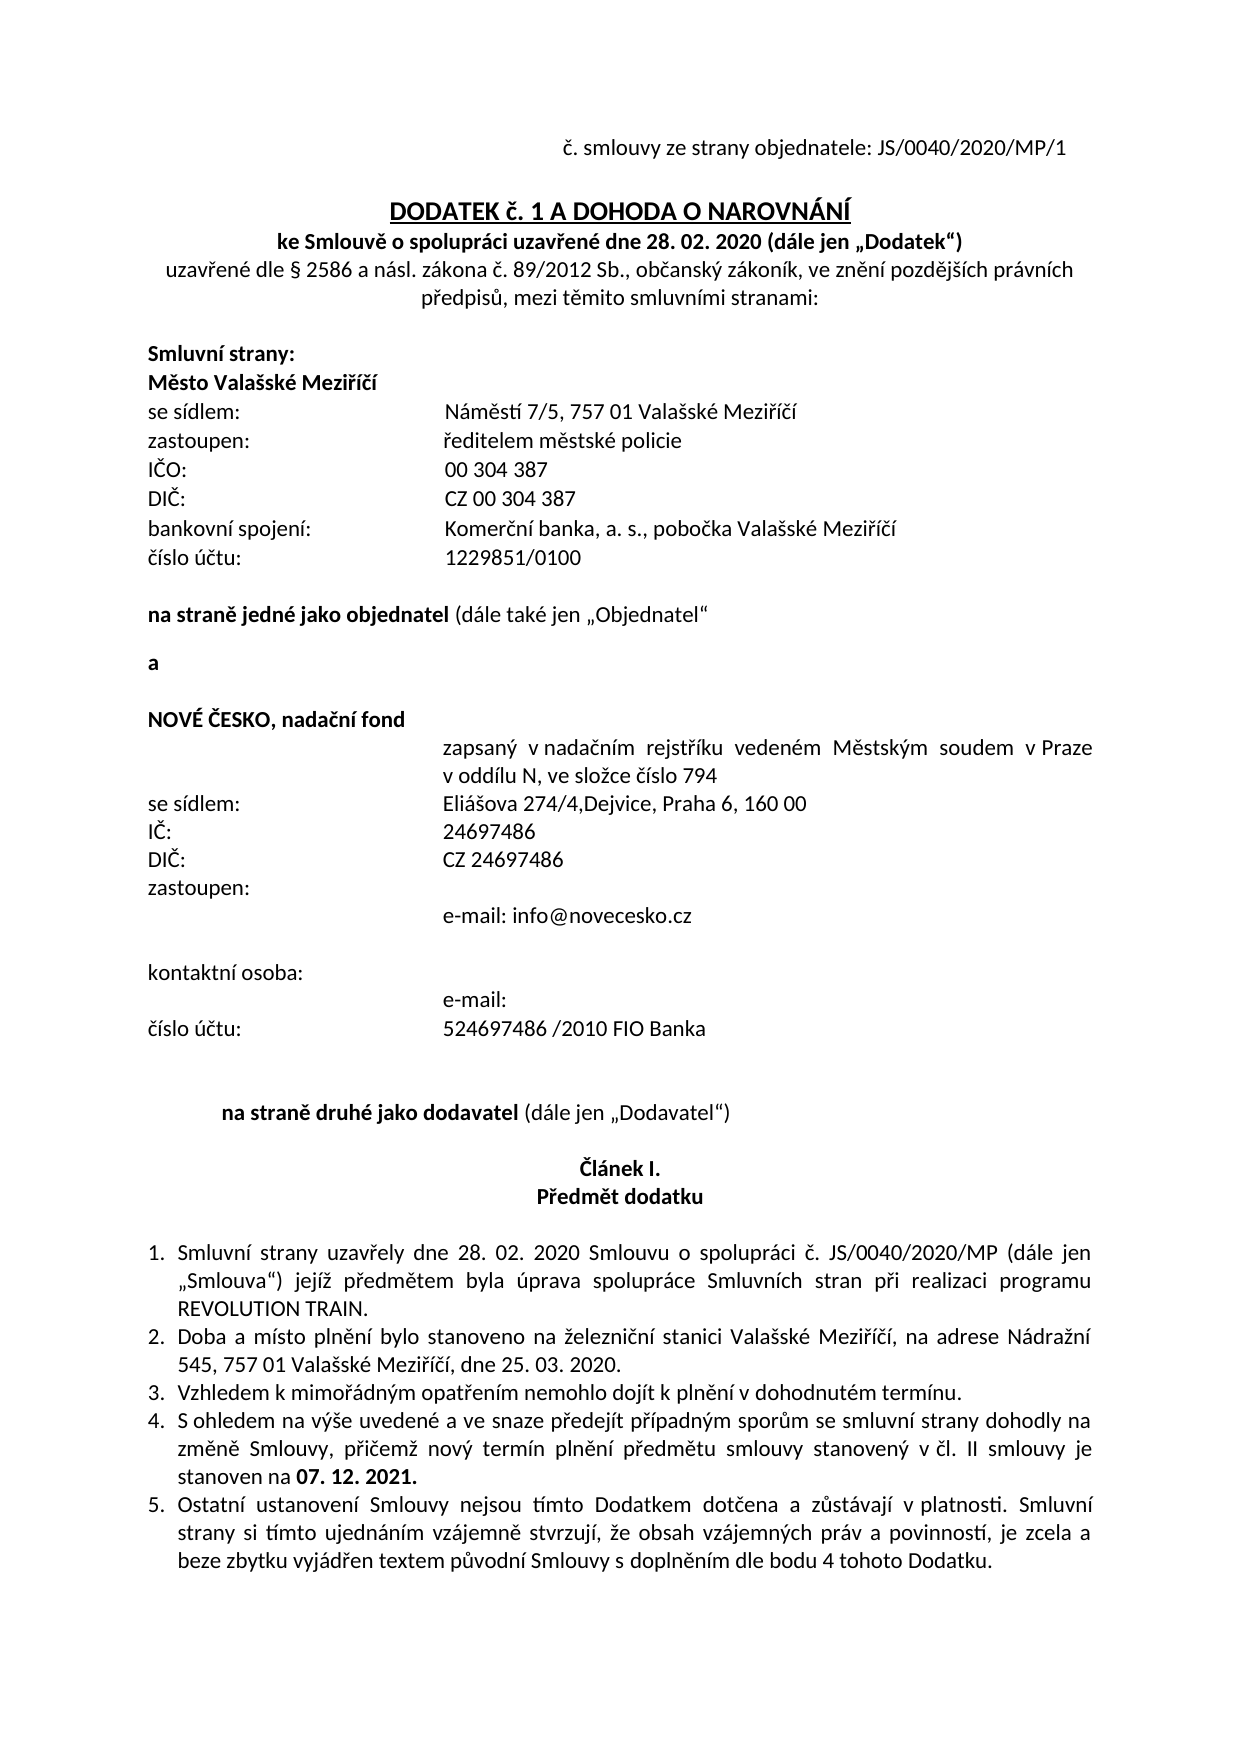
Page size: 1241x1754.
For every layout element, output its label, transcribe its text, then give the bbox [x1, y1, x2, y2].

text Článek I. [148, 1154, 1093, 1182]
text bankovní spojení: Komerční banka, a. s., pobočka Valašské Meziříčí [148, 513, 1093, 542]
text č. smlouvy ze strany objednatele: JS/0040/2020/MP/1 [516, 133, 1093, 161]
list Doba a místo plnění bylo stanoveno na železniční stanici Valašské Meziříčí, na adrese Nádražní 545, 757 01 Valašské Meziříčí, dne 25. 03. 2020. [148, 1322, 1093, 1378]
text na straně druhé jako dodavatel (dále jen „Dodavatel“) [148, 1098, 1122, 1126]
text zastoupen: ředitelem městské policie [148, 425, 1093, 454]
list Vzhledem k mimořádným opatřením nemohlo dojít k plnění v dohodnutém termínu. [148, 1378, 1093, 1406]
text a [148, 647, 1093, 676]
text e-mail: [221, 986, 1093, 1014]
text Smluvní strany: [148, 339, 1093, 367]
list NOVÉ ČESKO, nadační fond [148, 705, 1093, 733]
text e-mail: info@novecesko.cz [221, 902, 1093, 929]
text se sídlem: Eliášova 274/4,Dejvice, Praha 6, 160 00 [148, 789, 1093, 817]
text DODATEK č. 1 A DOHODA O NAROVNÁNÍ [148, 194, 1093, 227]
text Město Valašské Meziříčí [148, 367, 1093, 396]
text IČ: 24697486 [148, 817, 1093, 846]
text DIČ: CZ 24697486 [148, 846, 1093, 873]
text číslo účtu: 524697486 /2010 FIO Banka [148, 1014, 1093, 1070]
list Ostatní ustanovení Smlouvy nejsou tímto Dodatkem dotčena a zůstávají v platnosti. Smluvní strany si tímto ujednáním vzájemně stvrzují, že obsah vzájemných práv a povinností, je zcela a beze zbytku vyjádřen textem původní Smlouvy s doplněním dle bodu 4 tohoto Dodatku. [148, 1490, 1093, 1574]
text DIČ: CZ 00 304 387 [148, 483, 1093, 513]
text na straně jedné jako objednatel (dále také jen „Objednatel“ [148, 600, 1093, 628]
text uzavřené dle § 2586 a násl. zákona č. 89/2012 Sb., občanský zákoník, ve znění pozdějších právních předpisů, mezi těmito smluvními stranami: [148, 255, 1093, 311]
text se sídlem: Náměstí 7/5, 757 01 Valašské Meziříčí [148, 396, 1093, 425]
text číslo účtu: 1229851/0100 [148, 542, 1093, 571]
text zastoupen: [148, 873, 1093, 902]
text ke Smlouvě o spolupráci uzavřené dne 28. 02. 2020 (dále jen „Dodatek“) [148, 227, 1093, 255]
text Předmět dodatku [148, 1182, 1093, 1210]
list Smluvní strany uzavřely dne 28. 02. 2020 Smlouvu o spolupráci č. JS/0040/2020/MP (dále jen „Smlouva“) jejíž předmětem byla úprava spolupráce Smluvních stran při realizaci programu REVOLUTION TRAIN. [148, 1238, 1093, 1322]
list S ohledem na výše uvedené a ve snaze předejít případným sporům se smluvní strany dohodly na změně Smlouvy, přičemž nový termín plnění předmětu smlouvy stanovený v čl. II smlouvy je stanoven na 07. 12. 2021. [148, 1406, 1093, 1490]
text zapsaný v nadačním rejstříku vedeném Městským soudem v Praze v oddílu N, ve složce číslo 794 [443, 733, 1093, 789]
text IČO: 00 304 387 [148, 454, 1093, 483]
text kontaktní osoba: [148, 958, 1093, 986]
